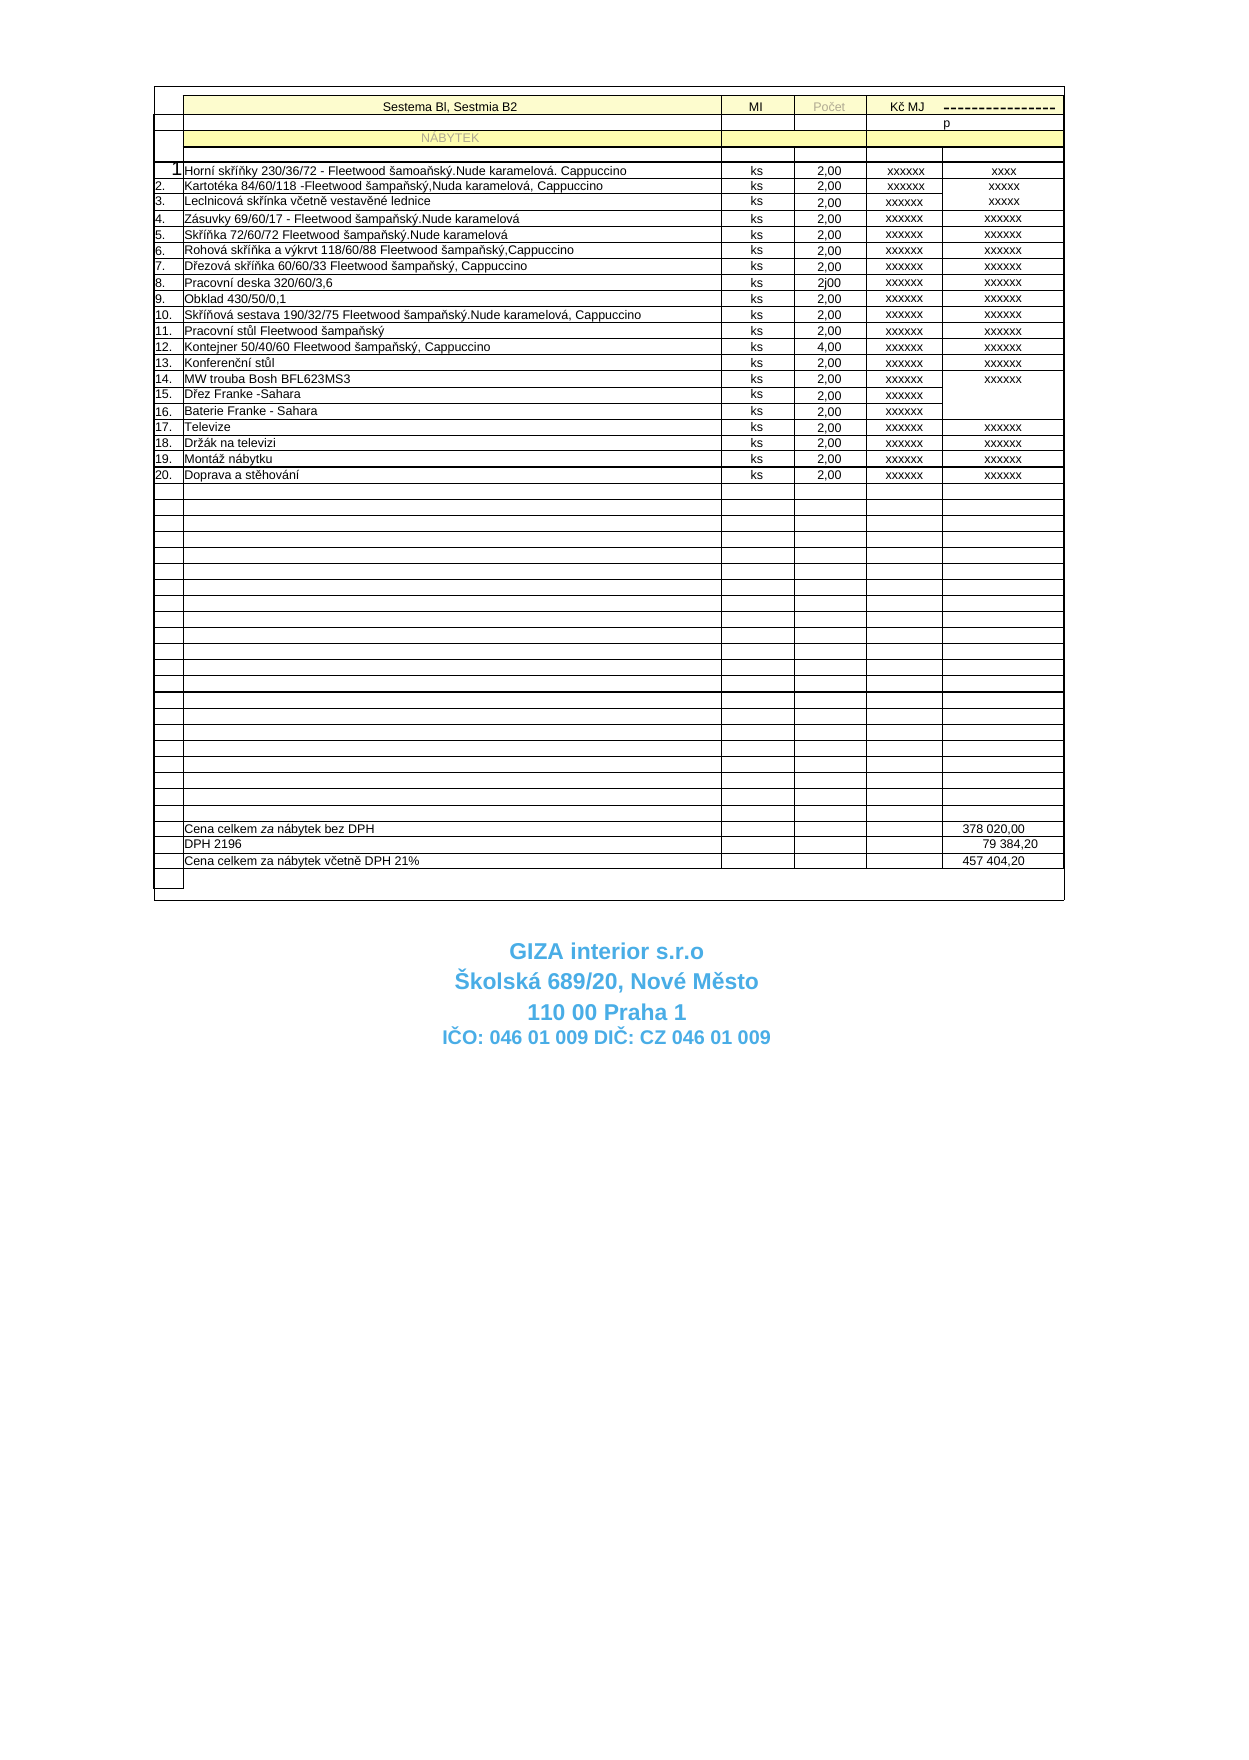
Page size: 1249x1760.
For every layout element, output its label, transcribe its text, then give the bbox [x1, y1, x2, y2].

table_cell ks [722, 323, 794, 338]
table_cell [155, 580, 183, 595]
table_cell xxxxxx [867, 371, 942, 387]
table_cell [722, 789, 794, 804]
table_cell 11. [155, 323, 183, 338]
table_cell [867, 837, 942, 852]
table_cell [795, 854, 866, 868]
table_cell 2,00 [795, 323, 866, 338]
table_cell xxxxxx [867, 420, 942, 435]
table_cell [155, 146, 183, 161]
table_cell [795, 822, 866, 836]
table_cell xxxxx [943, 179, 1063, 193]
table_cell 13. [155, 355, 183, 370]
table_cell [184, 548, 721, 563]
table_header [155, 95, 183, 114]
table_cell 14. [155, 371, 183, 387]
table_cell xxxxxx [943, 211, 1063, 226]
table_cell 378 020,00 [943, 822, 1063, 836]
table_cell 2,00 [795, 227, 866, 242]
table_cell [184, 741, 721, 756]
table_cell ks [722, 371, 794, 387]
table_cell [795, 693, 866, 708]
table_cell [155, 676, 183, 691]
table_cell xxxxxx [943, 323, 1063, 338]
table_cell [867, 806, 942, 821]
table_cell 12. [155, 339, 183, 354]
table_cell [867, 693, 942, 708]
table_cell [867, 516, 942, 531]
table_cell [867, 822, 942, 836]
table_cell [155, 854, 183, 868]
table_cell p [942, 115, 1063, 130]
table_cell ks [722, 420, 794, 435]
table_cell ks [722, 436, 794, 450]
table_cell [867, 741, 942, 756]
table_cell [867, 789, 942, 804]
table_cell 8. [155, 275, 183, 290]
table_cell 9. [155, 291, 183, 306]
table_cell [722, 580, 794, 595]
table_cell [795, 148, 866, 161]
table_cell ks [722, 259, 794, 274]
table_cell Cena celkem za nábytek bez DPH [184, 822, 721, 836]
table_cell ks [722, 179, 794, 193]
table_cell [722, 806, 794, 821]
table_cell [722, 757, 794, 772]
table_cell Skříňka 72/60/72 Fleetwood šampaňský.Nude karamelová [184, 227, 721, 242]
table_cell xxxxxx [867, 307, 942, 322]
table_cell Kontejner 50/40/60 Fleetwood šampaňský, Cappuccino [184, 339, 721, 354]
table_cell [943, 741, 1063, 756]
table_cell xxxxxx [867, 355, 942, 370]
table_cell xxxxxx [867, 179, 942, 193]
table_cell [722, 516, 794, 531]
table_cell [943, 532, 1063, 547]
table_cell [795, 806, 866, 821]
table_cell ks [722, 275, 794, 290]
table_cell xxxxxx [867, 163, 942, 178]
table_cell [722, 660, 794, 675]
table_cell [795, 741, 866, 756]
table_cell [867, 484, 942, 498]
table_cell [867, 115, 942, 130]
table_cell 2,00 [795, 468, 866, 482]
table_cell [722, 741, 794, 756]
table_cell [943, 693, 1063, 708]
table_cell [943, 484, 1063, 498]
table_cell [184, 516, 721, 531]
table_cell [942, 131, 1063, 146]
table_cell [943, 628, 1063, 643]
table_cell xxxxxx [867, 275, 942, 290]
table_cell [943, 612, 1063, 627]
table_cell Dřez Franke -Sahara [184, 388, 721, 403]
table_cell [795, 532, 866, 547]
table_cell Leclnicová skřínka včetně vestavěné lednice [184, 194, 721, 210]
table_cell ks [722, 243, 794, 258]
table_cell xxxxxx [943, 371, 1063, 419]
table_cell Skříňová sestava 190/32/75 Fleetwood šampaňský.Nude karamelová, Cappuccino [184, 307, 721, 322]
table_cell [184, 564, 721, 579]
table_cell 79 384,20 [943, 837, 1063, 852]
table_cell [943, 725, 1063, 740]
table_cell [184, 628, 721, 643]
text GIZA interior s.r.o Školská 689/20, Nové Město 110 00 Praha 1 [46, 935, 1167, 1026]
table_cell [184, 806, 721, 821]
table_cell xxxxxx [867, 227, 942, 242]
table_cell [867, 628, 942, 643]
table_header Kč MJ [867, 96, 942, 114]
table_cell [184, 757, 721, 772]
table_cell 2,00 [795, 371, 866, 387]
table_cell [722, 644, 794, 659]
table_cell [795, 837, 866, 852]
table_cell ks [722, 451, 794, 466]
table_cell [184, 773, 721, 788]
table_cell xxxxxx [867, 259, 942, 274]
table_cell [184, 725, 721, 740]
table_cell 2,00 [795, 179, 866, 193]
table_cell [155, 564, 183, 579]
table_cell Baterie Franke - Sahara [184, 404, 721, 419]
table_cell [795, 500, 866, 514]
table_cell ks [722, 339, 794, 354]
table_cell Televize [184, 420, 721, 435]
table_cell [722, 693, 794, 708]
table_cell [795, 612, 866, 627]
table_cell ks [722, 227, 794, 242]
table_cell [943, 580, 1063, 595]
table_cell 20. [155, 468, 183, 482]
table_cell [155, 660, 183, 675]
table_cell xxxxxx [943, 243, 1063, 258]
table_cell Držák na televizi [184, 436, 721, 450]
table_cell [943, 500, 1063, 514]
table_cell xxxxxx [867, 451, 942, 466]
table_cell [795, 676, 866, 691]
table_cell [184, 115, 721, 130]
table_cell [867, 580, 942, 595]
table_cell xxxxxx [943, 259, 1063, 274]
table_cell xxxxxx [867, 211, 942, 226]
table_cell xxxxxx [943, 420, 1063, 435]
table_cell Horní skříňky 230/36/72 - Fleetwood šamoaňský.Nude karamelová. Cappuccino [184, 163, 721, 178]
table_cell ks [722, 291, 794, 306]
table_cell ks [722, 163, 794, 178]
table_cell xxxxxx [867, 243, 942, 258]
table_cell ks [722, 355, 794, 370]
table_cell Doprava a stěhování [184, 468, 721, 482]
table_cell xxxxxx [867, 388, 942, 403]
table_cell [184, 789, 721, 804]
table_cell [155, 131, 183, 146]
table_cell [795, 580, 866, 595]
table_cell [722, 500, 794, 514]
table_cell [943, 660, 1063, 675]
table_cell [722, 725, 794, 740]
table_cell ks [722, 194, 794, 210]
table_cell [722, 837, 794, 852]
table_cell [943, 757, 1063, 772]
table_cell [184, 693, 721, 708]
table_cell 4,00 [795, 339, 866, 354]
table_cell [867, 854, 942, 868]
table_cell xxxxxx [943, 451, 1063, 466]
table_cell [155, 516, 183, 531]
table_cell 6. [155, 243, 183, 258]
table_cell xxxxxx [943, 355, 1063, 370]
table_cell [155, 837, 183, 852]
table_cell [184, 869, 1064, 888]
table_cell 2,00 [795, 194, 866, 210]
table_cell 17. [155, 420, 183, 435]
table_cell xxxxxx [943, 339, 1063, 354]
table_cell [184, 484, 721, 498]
table_cell xxxxxx [943, 468, 1063, 482]
table_cell [722, 773, 794, 788]
table_cell [155, 806, 183, 821]
table_cell [943, 676, 1063, 691]
table_cell [867, 725, 942, 740]
table_cell [795, 596, 866, 611]
table_cell [867, 564, 942, 579]
table_cell [722, 822, 794, 836]
table_cell [155, 596, 183, 611]
table_cell xxxx [943, 163, 1063, 178]
table_cell [867, 709, 942, 724]
table_cell 2,00 [795, 355, 866, 370]
table_cell [155, 644, 183, 659]
table_cell 16. [155, 404, 183, 419]
table_cell 1 [155, 163, 183, 178]
table_cell [722, 548, 794, 563]
table_cell xxxxxx [943, 227, 1063, 242]
table_cell [943, 789, 1063, 804]
table_cell [155, 693, 183, 708]
table_cell [155, 725, 183, 740]
table_cell 2,00 [795, 388, 866, 403]
table_cell [155, 115, 183, 130]
table_cell [722, 854, 794, 868]
table_cell 2,00 [795, 307, 866, 322]
table_cell [795, 628, 866, 643]
table_cell 2,00 [795, 259, 866, 274]
table_cell 2,00 [795, 243, 866, 258]
table_cell [795, 644, 866, 659]
table_cell [184, 580, 721, 595]
table_cell [867, 644, 942, 659]
table_cell 18. [155, 436, 183, 450]
table_cell Obklad 430/50/0,1 [184, 291, 721, 306]
table_cell [184, 500, 721, 514]
table_cell [943, 596, 1063, 611]
table_cell 4. [155, 211, 183, 226]
table_cell Cena celkem za nábytek včetně DPH 21% [184, 854, 721, 868]
table_cell [155, 532, 183, 547]
table_cell xxxxx [943, 193, 1063, 210]
table_cell [184, 596, 721, 611]
table_cell [155, 741, 183, 756]
table_cell [722, 612, 794, 627]
table_cell Rohová skříňka a výkrvt 118/60/88 Fleetwood šampaňský,Cappuccino [184, 243, 721, 258]
table_cell 15. [155, 388, 183, 403]
table_cell [943, 548, 1063, 563]
table_cell [943, 709, 1063, 724]
table_cell 2,00 [795, 420, 866, 435]
table_cell [184, 644, 721, 659]
table_cell [722, 131, 866, 146]
table_cell [867, 612, 942, 627]
table_cell [722, 532, 794, 547]
table_cell ks [722, 404, 794, 419]
table_cell [867, 773, 942, 788]
table_cell 2,00 [795, 291, 866, 306]
table_cell [155, 869, 183, 888]
table_cell 2. [155, 179, 183, 193]
table_cell [795, 484, 866, 498]
table_cell [155, 822, 183, 836]
table_cell ks [722, 307, 794, 322]
table_cell [155, 628, 183, 643]
table_cell ks [722, 388, 794, 403]
table_cell Zásuvky 69/60/17 - Fleetwood šampaňský.Nude karamelová [184, 211, 721, 226]
table_cell 2j00 [795, 275, 866, 290]
table_cell 10. [155, 307, 183, 322]
table_cell xxxxxx [943, 275, 1063, 290]
table_cell [867, 532, 942, 547]
table_cell [867, 660, 942, 675]
table_cell 2,00 [795, 404, 866, 419]
table_cell 19. [155, 451, 183, 466]
table_cell xxxxxx [867, 468, 942, 482]
table_header Sestema Bl, Sestmia B2 [184, 96, 721, 114]
table_cell [943, 516, 1063, 531]
table_cell 2,00 [795, 451, 866, 466]
table_cell [795, 725, 866, 740]
table_cell [795, 548, 866, 563]
table_cell [943, 564, 1063, 579]
table_cell ks [722, 468, 794, 482]
table_cell [867, 757, 942, 772]
table_cell 2,00 [795, 211, 866, 226]
table_cell xxxxxx [867, 291, 942, 306]
table_cell xxxxxx [867, 404, 942, 419]
table_cell [722, 709, 794, 724]
table_cell Kartotéka 84/60/118 -Fleetwood šampaňský,Nuda karamelová, Cappuccino [184, 179, 721, 193]
table_cell [184, 709, 721, 724]
table_cell [943, 806, 1063, 821]
table_cell [155, 548, 183, 563]
table_cell Pracovní deska 320/60/3,6 [184, 275, 721, 290]
table_cell 2,00 [795, 163, 866, 178]
table_cell 5. [155, 227, 183, 242]
table_cell [795, 660, 866, 675]
table_cell Pracovní stůl Fleetwood šampaňský [184, 323, 721, 338]
table_cell Konferenční stůl [184, 355, 721, 370]
table_cell [155, 612, 183, 627]
text IČO: 046 01 009 DIČ: CZ 046 01 009 [46, 1026, 1167, 1048]
table_cell [184, 148, 721, 161]
table_cell xxxxxx [867, 323, 942, 338]
table_cell [184, 676, 721, 691]
table_cell [795, 773, 866, 788]
table_cell [943, 773, 1063, 788]
table_cell 457 404,20 [943, 854, 1063, 868]
table_cell [722, 628, 794, 643]
table_cell MW trouba Bosh BFL623MS3 [184, 371, 721, 387]
table_cell xxxxxx [943, 307, 1063, 322]
table_cell [722, 596, 794, 611]
table_cell [184, 612, 721, 627]
table_cell [943, 644, 1063, 659]
table_cell xxxxxx [867, 194, 942, 210]
table_cell [795, 757, 866, 772]
table_cell [795, 516, 866, 531]
table_cell Dřezová skříňka 60/60/33 Fleetwood šampaňský, Cappuccino [184, 259, 721, 274]
table_cell [155, 773, 183, 788]
table_header MI [722, 96, 794, 114]
table_cell 7. [155, 259, 183, 274]
table_cell [155, 500, 183, 514]
table_cell [943, 148, 1063, 161]
table_cell [795, 115, 866, 130]
table_cell [722, 148, 794, 161]
table_cell 3. [155, 194, 183, 210]
table_cell [155, 789, 183, 804]
table_cell [867, 676, 942, 691]
table_cell [722, 564, 794, 579]
table_cell xxxxxx [943, 436, 1063, 450]
table_cell [867, 148, 942, 161]
table_cell xxxxxx [867, 436, 942, 450]
table_cell [722, 484, 794, 498]
table_cell [722, 676, 794, 691]
table_cell [155, 484, 183, 498]
table_cell [722, 115, 794, 130]
table_cell [155, 709, 183, 724]
table_cell xxxxxx [867, 339, 942, 354]
table_cell [867, 500, 942, 514]
table_cell ks [722, 211, 794, 226]
table_cell [867, 596, 942, 611]
table_cell [795, 709, 866, 724]
table_cell 2,00 [795, 436, 866, 450]
table_cell Montáž nábytku [184, 451, 721, 466]
table_header Počet [795, 96, 866, 114]
table_cell [867, 131, 942, 146]
table_cell NÁBYTEK [184, 131, 721, 146]
table_header [942, 96, 1063, 114]
table_cell [184, 660, 721, 675]
table_cell [155, 757, 183, 772]
table_cell DPH 2196 [184, 837, 721, 852]
table_cell [184, 532, 721, 547]
table_cell [795, 789, 866, 804]
table_cell [795, 564, 866, 579]
table_cell xxxxxx [943, 291, 1063, 306]
table_cell [867, 548, 942, 563]
